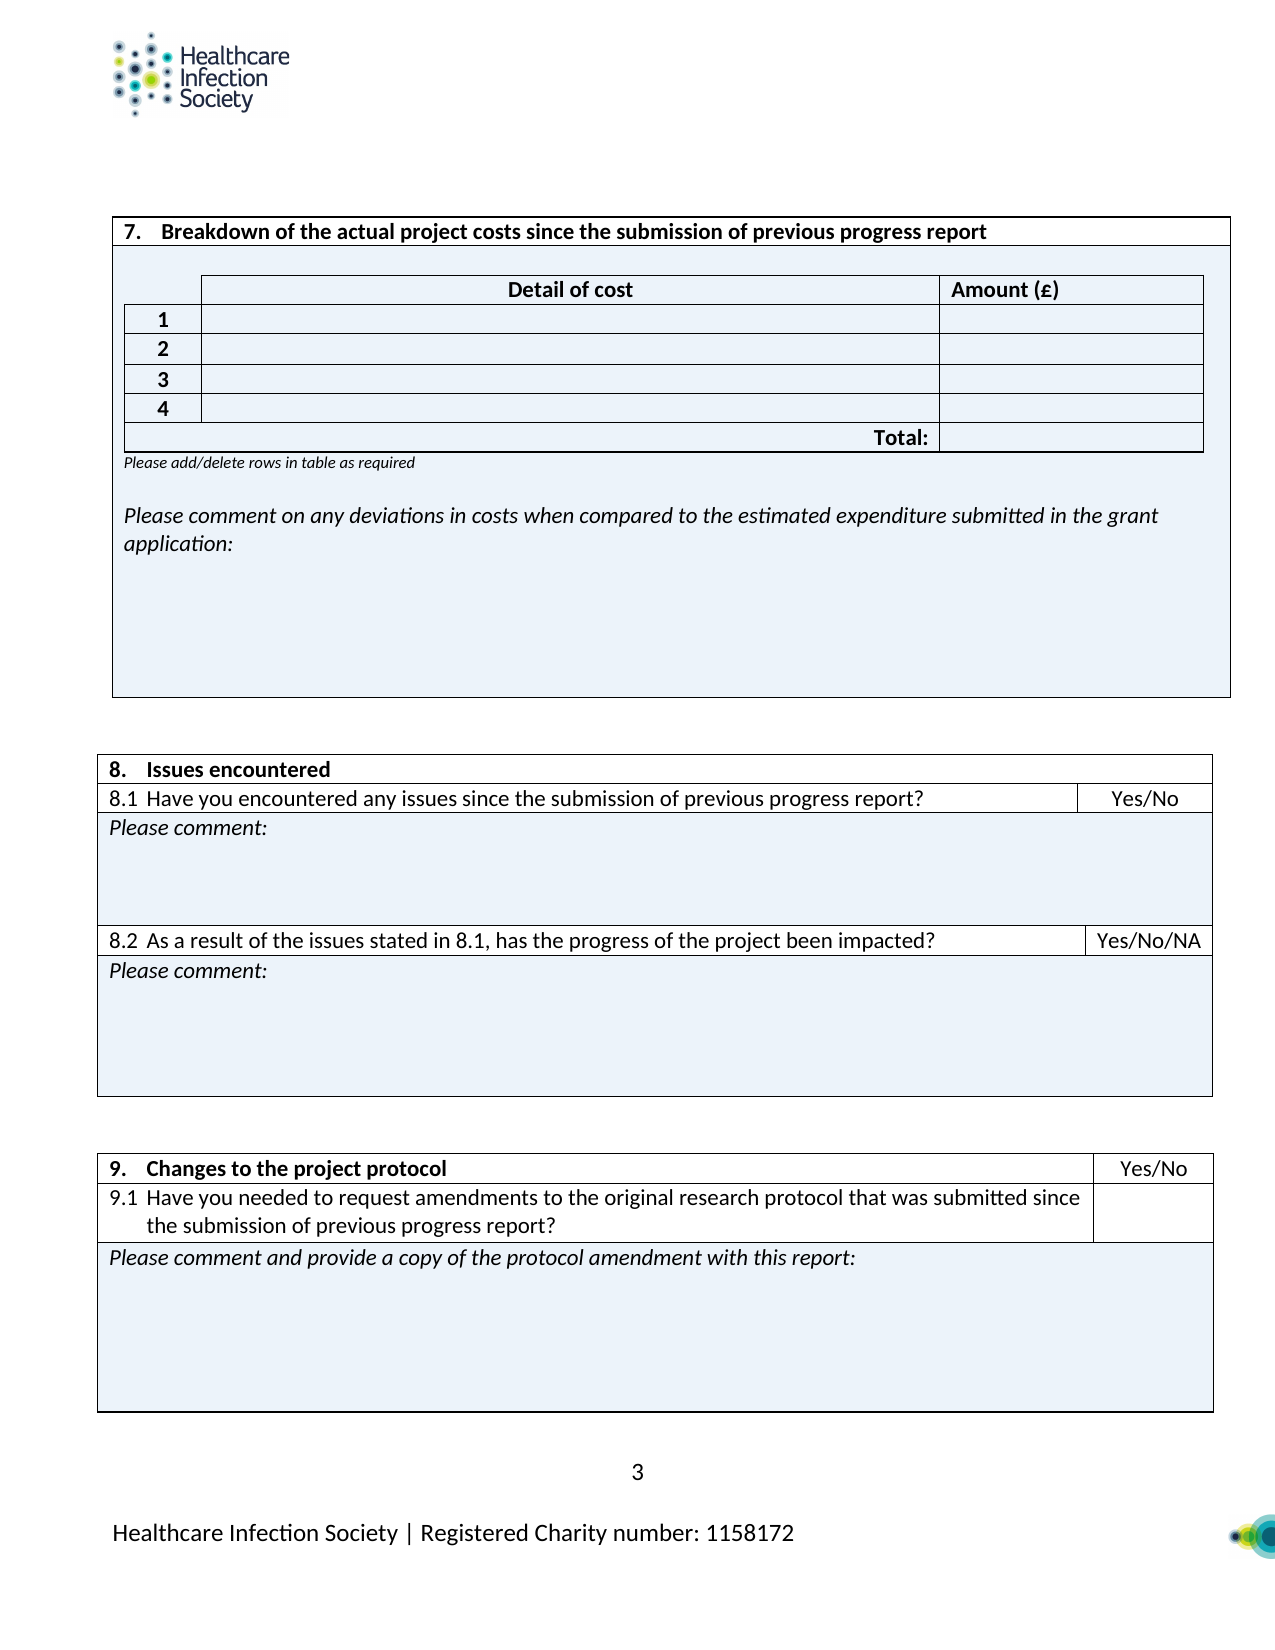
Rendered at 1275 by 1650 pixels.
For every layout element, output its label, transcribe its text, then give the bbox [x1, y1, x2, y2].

table_cell [1094, 1184, 1213, 1242]
table_header Breakdown of the actual project costs since the submission of previous progress report [113, 218, 1230, 245]
table_header Yes/No [1094, 1154, 1213, 1182]
table_cell Please comment: [98, 956, 1212, 1096]
table_cell Yes/No/NA [1086, 926, 1212, 955]
table_cell Please comment: [98, 813, 1212, 925]
table_cell Yes/No [1078, 784, 1212, 812]
picture [112, 31, 290, 118]
table_header Changes to the project protocol [98, 1154, 1093, 1182]
table_cell As a result of the issues stated in 8.1, has the progress of the project been impacted? [98, 926, 1085, 955]
table_cell Please add/delete rows in table as required Please comment on any deviations in costs when compared to the estimated expenditure submitted in the grant application: [113, 246, 1230, 697]
table_cell Please comment and provide a copy of the protocol amendment with this report: [98, 1243, 1213, 1411]
picture [1229, 1515, 1275, 1559]
table_header Issues encountered [98, 755, 1212, 783]
table_cell Have you encountered any issues since the submission of previous progress report? [98, 784, 1077, 812]
table_cell Have you needed to request amendments to the original research protocol that was submitted since the submission of previous progress report? [98, 1184, 1093, 1242]
